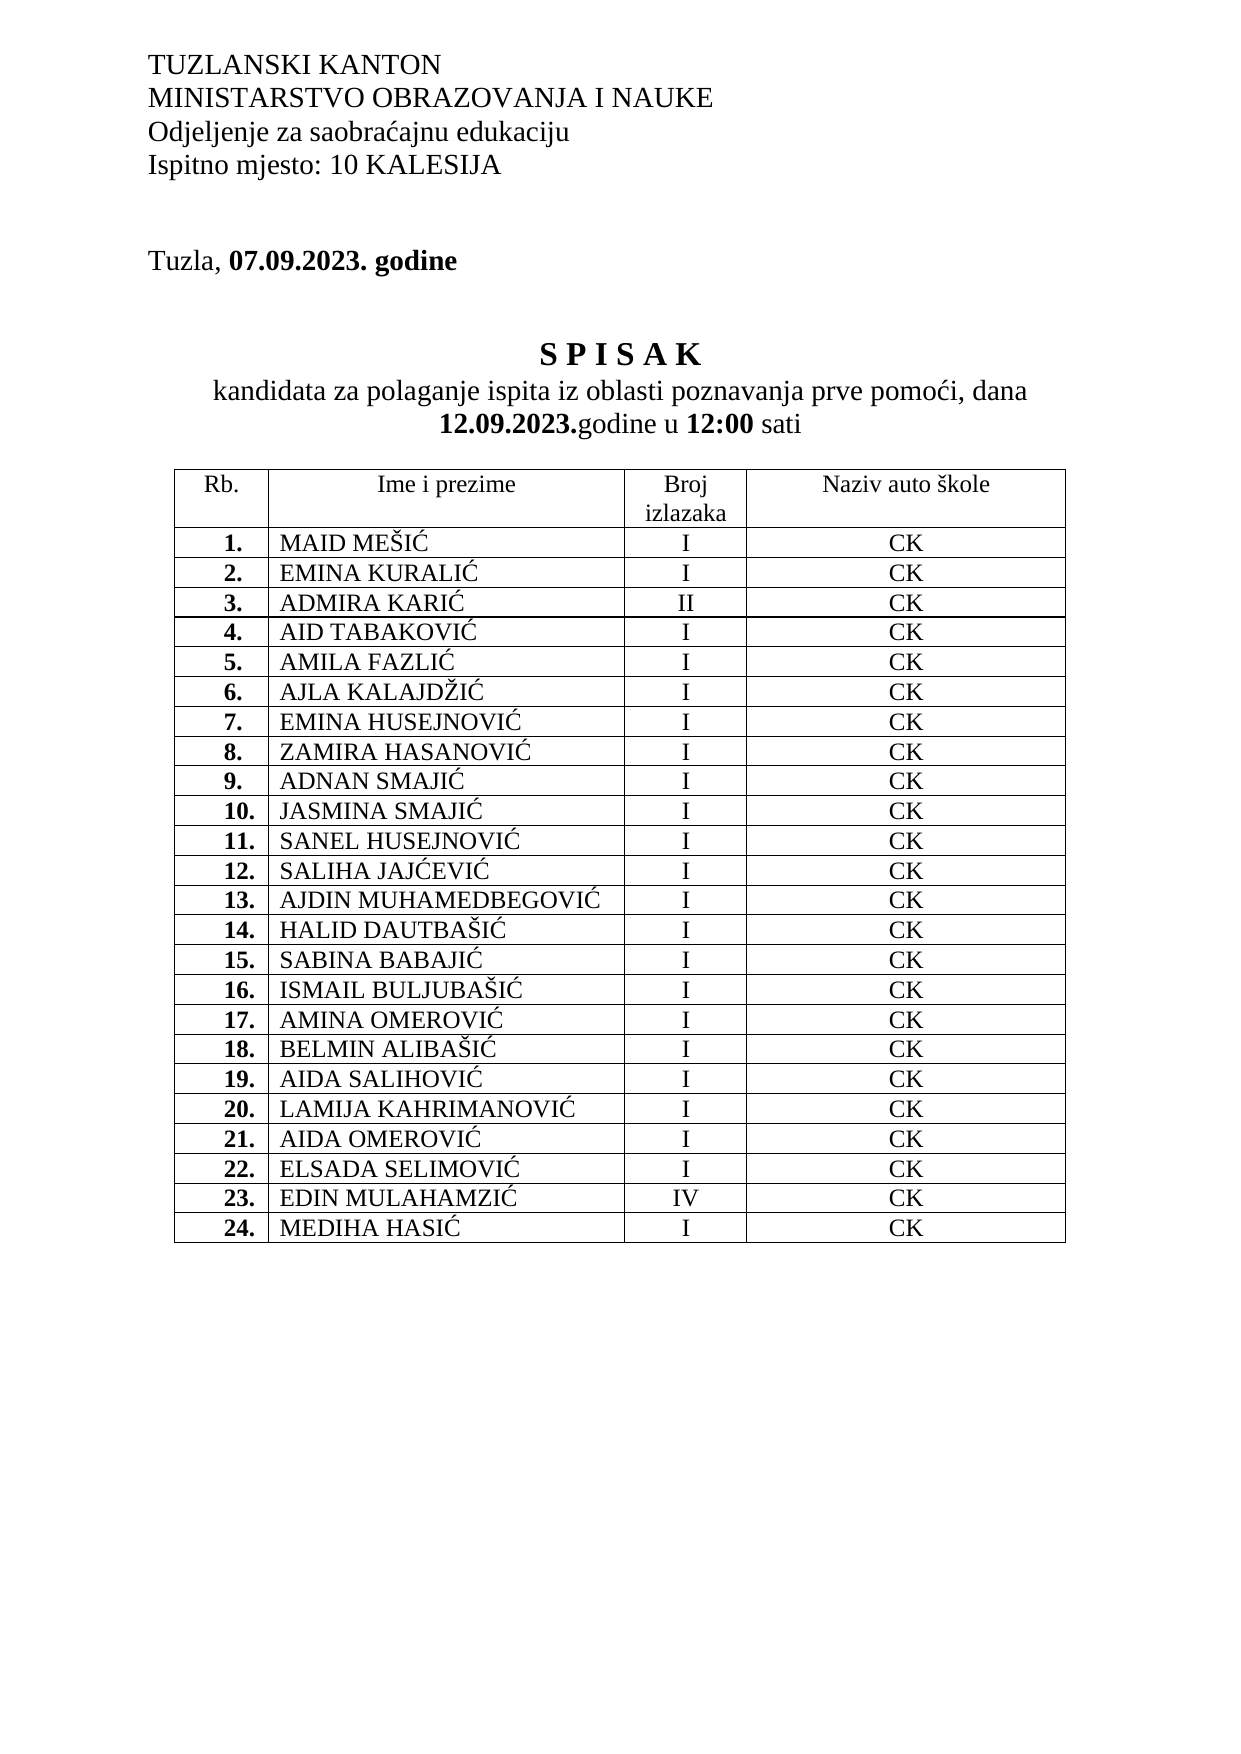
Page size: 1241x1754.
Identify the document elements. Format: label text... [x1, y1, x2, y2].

table_cell CK [747, 618, 1065, 646]
text kandidata za polaganje ispita iz oblasti poznavanja prve pomoći, dana 12.09.2023.godine u 12:00 sati [148, 373, 1093, 440]
table_cell CK [747, 766, 1065, 795]
table_header Broj izlazaka [625, 470, 746, 527]
table_cell [175, 558, 268, 587]
table_cell CK [747, 915, 1065, 944]
table_cell [175, 886, 268, 914]
table_cell AID TABAKOVIĆ [269, 618, 624, 646]
table_cell I [625, 1064, 746, 1093]
table_cell CK [747, 588, 1065, 616]
table_cell SANEL HUSEJNOVIĆ [269, 826, 624, 855]
table_cell CK [747, 1064, 1065, 1093]
table_cell BELMIN ALIBAŠIĆ [269, 1035, 624, 1063]
table_cell [175, 737, 268, 765]
table_cell I [625, 915, 746, 944]
table_cell ADMIRA KARIĆ [269, 588, 624, 616]
table_cell [175, 1184, 268, 1212]
table_cell CK [747, 558, 1065, 587]
table_cell HALID DAUTBAŠIĆ [269, 915, 624, 944]
table_cell CK [747, 856, 1065, 884]
text MINISTARSTVO OBRAZOVANJA I NAUKE [148, 80, 1093, 114]
text Odjeljenje za saobraćajnu edukaciju [148, 114, 1093, 147]
table_cell AIDA SALIHOVIĆ [269, 1064, 624, 1093]
table_cell ADNAN SMAJIĆ [269, 766, 624, 795]
table_cell EMINA KURALIĆ [269, 558, 624, 587]
table_cell [175, 1154, 268, 1182]
table_cell AMILA FAZLIĆ [269, 647, 624, 676]
table_cell I [625, 737, 746, 765]
table_cell [175, 1005, 268, 1033]
table_cell CK [747, 677, 1065, 706]
table_header Ime i prezime [269, 470, 624, 527]
table_cell MAID MEŠIĆ [269, 528, 624, 557]
table_cell II [625, 588, 746, 616]
table_cell [175, 826, 268, 855]
table_cell [175, 528, 268, 557]
table_cell [175, 796, 268, 825]
table_cell I [625, 975, 746, 1004]
table_cell I [625, 1154, 746, 1182]
table_cell I [625, 1035, 746, 1063]
table_cell [175, 975, 268, 1004]
table_cell ZAMIRA HASANOVIĆ [269, 737, 624, 765]
table_cell [175, 1035, 268, 1063]
table_cell CK [747, 647, 1065, 676]
table_cell CK [747, 737, 1065, 765]
table_cell I [625, 528, 746, 557]
table_cell [175, 945, 268, 974]
table_cell CK [747, 528, 1065, 557]
table_cell I [625, 945, 746, 974]
text S P I S A K [148, 334, 1093, 373]
table_cell SABINA BABAJIĆ [269, 945, 624, 974]
table_cell I [625, 1005, 746, 1033]
table_cell I [625, 618, 746, 646]
table_cell I [625, 558, 746, 587]
table_cell I [625, 647, 746, 676]
table_cell [175, 1213, 268, 1242]
table_header Rb. [175, 470, 268, 527]
table_cell CK [747, 1005, 1065, 1033]
table_cell EDIN MULAHAMZIĆ [269, 1184, 624, 1212]
table_cell I [625, 1213, 746, 1242]
table_cell I [625, 1124, 746, 1153]
table_cell AMINA OMEROVIĆ [269, 1005, 624, 1033]
table_cell EMINA HUSEJNOVIĆ [269, 707, 624, 736]
table_cell CK [747, 1124, 1065, 1153]
table_cell [175, 1064, 268, 1093]
table_cell AIDA OMEROVIĆ [269, 1124, 624, 1153]
text Ispitno mjesto: 10 KALESIJA [148, 147, 1093, 181]
table_cell CK [747, 1094, 1065, 1123]
table_cell [175, 647, 268, 676]
table_cell CK [747, 1154, 1065, 1182]
table_cell CK [747, 886, 1065, 914]
table_cell [175, 915, 268, 944]
table_cell I [625, 707, 746, 736]
table_cell [175, 588, 268, 616]
table_cell ELSADA SELIMOVIĆ [269, 1154, 624, 1182]
table_cell I [625, 796, 746, 825]
table_cell SALIHA JAJĆEVIĆ [269, 856, 624, 884]
table_cell CK [747, 1184, 1065, 1212]
table_cell ISMAIL BULJUBAŠIĆ [269, 975, 624, 1004]
table_cell I [625, 856, 746, 884]
table_cell [175, 618, 268, 646]
table_cell [175, 1124, 268, 1153]
table_cell [175, 707, 268, 736]
table_cell CK [747, 945, 1065, 974]
table_cell CK [747, 796, 1065, 825]
table_cell MEDIHA HASIĆ [269, 1213, 624, 1242]
table_cell [175, 766, 268, 795]
table_cell [175, 856, 268, 884]
table_cell AJLA KALAJDŽIĆ [269, 677, 624, 706]
table_cell JASMINA SMAJIĆ [269, 796, 624, 825]
table_cell I [625, 766, 746, 795]
table_header Naziv auto škole [747, 470, 1065, 527]
table_cell CK [747, 826, 1065, 855]
table_cell I [625, 677, 746, 706]
table_cell CK [747, 1035, 1065, 1063]
table_cell I [625, 1094, 746, 1123]
table_cell LAMIJA KAHRIMANOVIĆ [269, 1094, 624, 1123]
table_cell I [625, 826, 746, 855]
table_cell CK [747, 975, 1065, 1004]
table_cell [175, 677, 268, 706]
table_cell AJDIN MUHAMEDBEGOVIĆ [269, 886, 624, 914]
table_cell CK [747, 1213, 1065, 1242]
table_cell [175, 1094, 268, 1123]
text TUZLANSKI KANTON [148, 47, 1093, 80]
table_cell I [625, 886, 746, 914]
table_cell CK [747, 707, 1065, 736]
text Tuzla, 07.09.2023. godine [148, 243, 1093, 277]
table_cell IV [625, 1184, 746, 1212]
